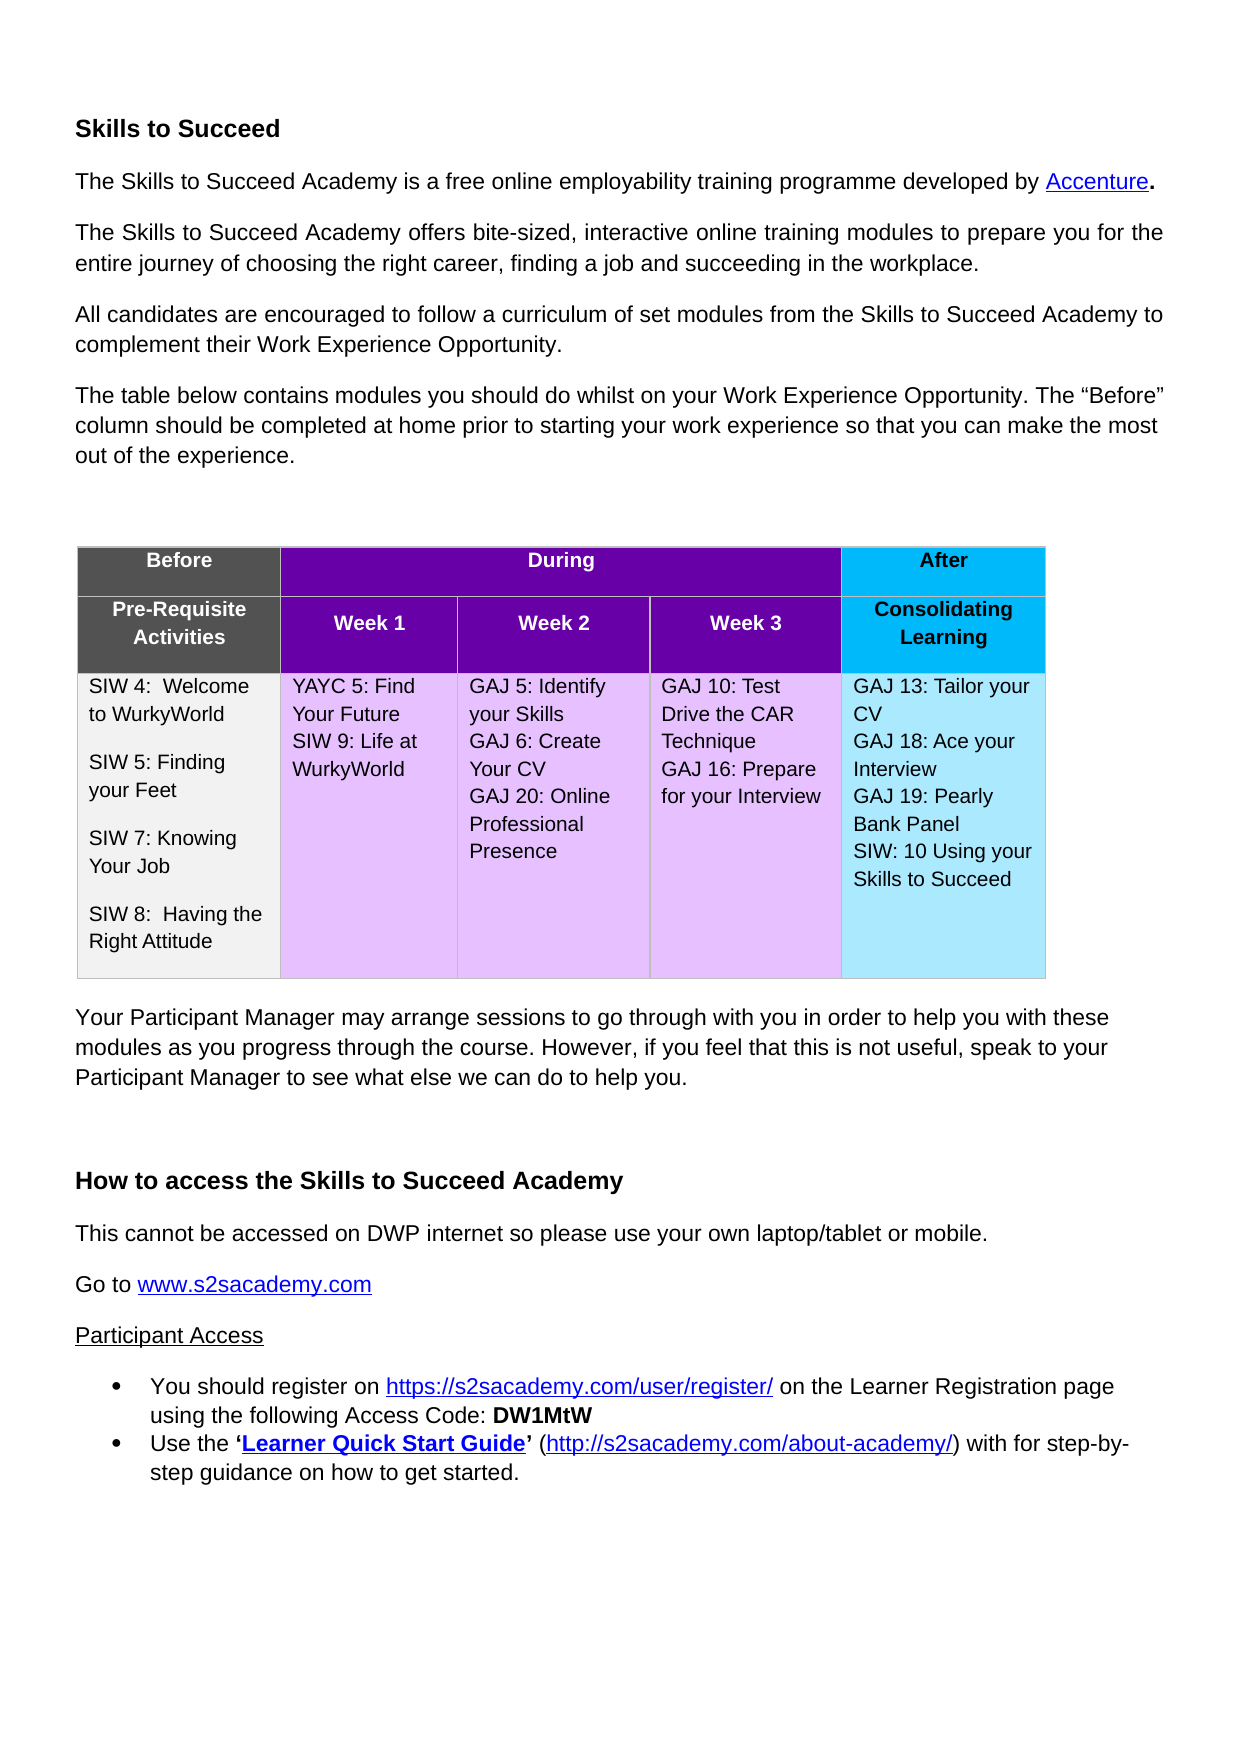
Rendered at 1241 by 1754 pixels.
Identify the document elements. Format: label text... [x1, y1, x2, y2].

table_header After [842, 548, 1045, 596]
table_cell GAJ 5: Identify your Skills GAJ 6: Create Your CV GAJ 20: Online Professional Presence [458, 674, 649, 978]
text Your Participant Manager may arrange sessions to go through with you in order to help you with these modules as you progress through the course. However, if you feel that this is not useful, speak to your Participant Manager to see what else we can do to help you. [75, 1004, 1165, 1091]
table_cell SIW 4: Welcome to WurkyWorld SIW 5: Finding your Feet SIW 7: Knowing Your Job SIW 8: Having the Right Attitude [78, 674, 280, 978]
table_cell Week 1 [281, 597, 457, 673]
table_cell Pre-Requisite Activities [78, 597, 280, 673]
text All candidates are encouraged to follow a curriculum of set modules from the Skills to Succeed Academy to complement their Work Experience Opportunity. [75, 301, 1165, 357]
table_cell Week 2 [458, 597, 649, 673]
subtitle Skills to Succeed [75, 114, 1165, 143]
text The Skills to Succeed Academy is a free online employability training programme developed by Accenture. [75, 168, 1165, 195]
text The table below contains modules you should do whilst on your Work Experience Opportunity. The “Before” column should be completed at home prior to starting your work experience so that you can make the most out of the experience. [75, 382, 1165, 469]
table_cell GAJ 13: Tailor your CV GAJ 18: Ace your Interview GAJ 19: Pearly Bank Panel SIW: 10 Using your Skills to Succeed [842, 674, 1045, 978]
subtitle How to access the Skills to Succeed Academy [75, 1166, 1165, 1195]
list You should register on https://s2sacademy.com/user/register/ on the Learner Registration page using the following Access Code: DW1MtW [112, 1373, 1165, 1428]
table_header During [281, 548, 841, 596]
table_header Before [78, 548, 280, 596]
table_cell Consolidating Learning [842, 597, 1045, 673]
text This cannot be accessed on DWP internet so please use your own laptop/tablet or mobile. [75, 1220, 1165, 1246]
table_cell Week 3 [651, 597, 841, 673]
list Use the ‘Learner Quick Start Guide’ (http://s2sacademy.com/about-academy/) with for step-by-step guidance on how to get started. [112, 1430, 1165, 1485]
text The Skills to Succeed Academy offers bite-sized, interactive online training modules to prepare you for the entire journey of choosing the right career, finding a job and succeeding in the workplace. [75, 219, 1165, 276]
text Participant Access [75, 1322, 1165, 1348]
text Go to www.s2sacademy.com [75, 1271, 1165, 1297]
table_cell YAYC 5: Find Your Future SIW 9: Life at WurkyWorld [281, 674, 457, 978]
table_cell GAJ 10: Test Drive the CAR Technique GAJ 16: Prepare for your Interview [651, 674, 841, 978]
